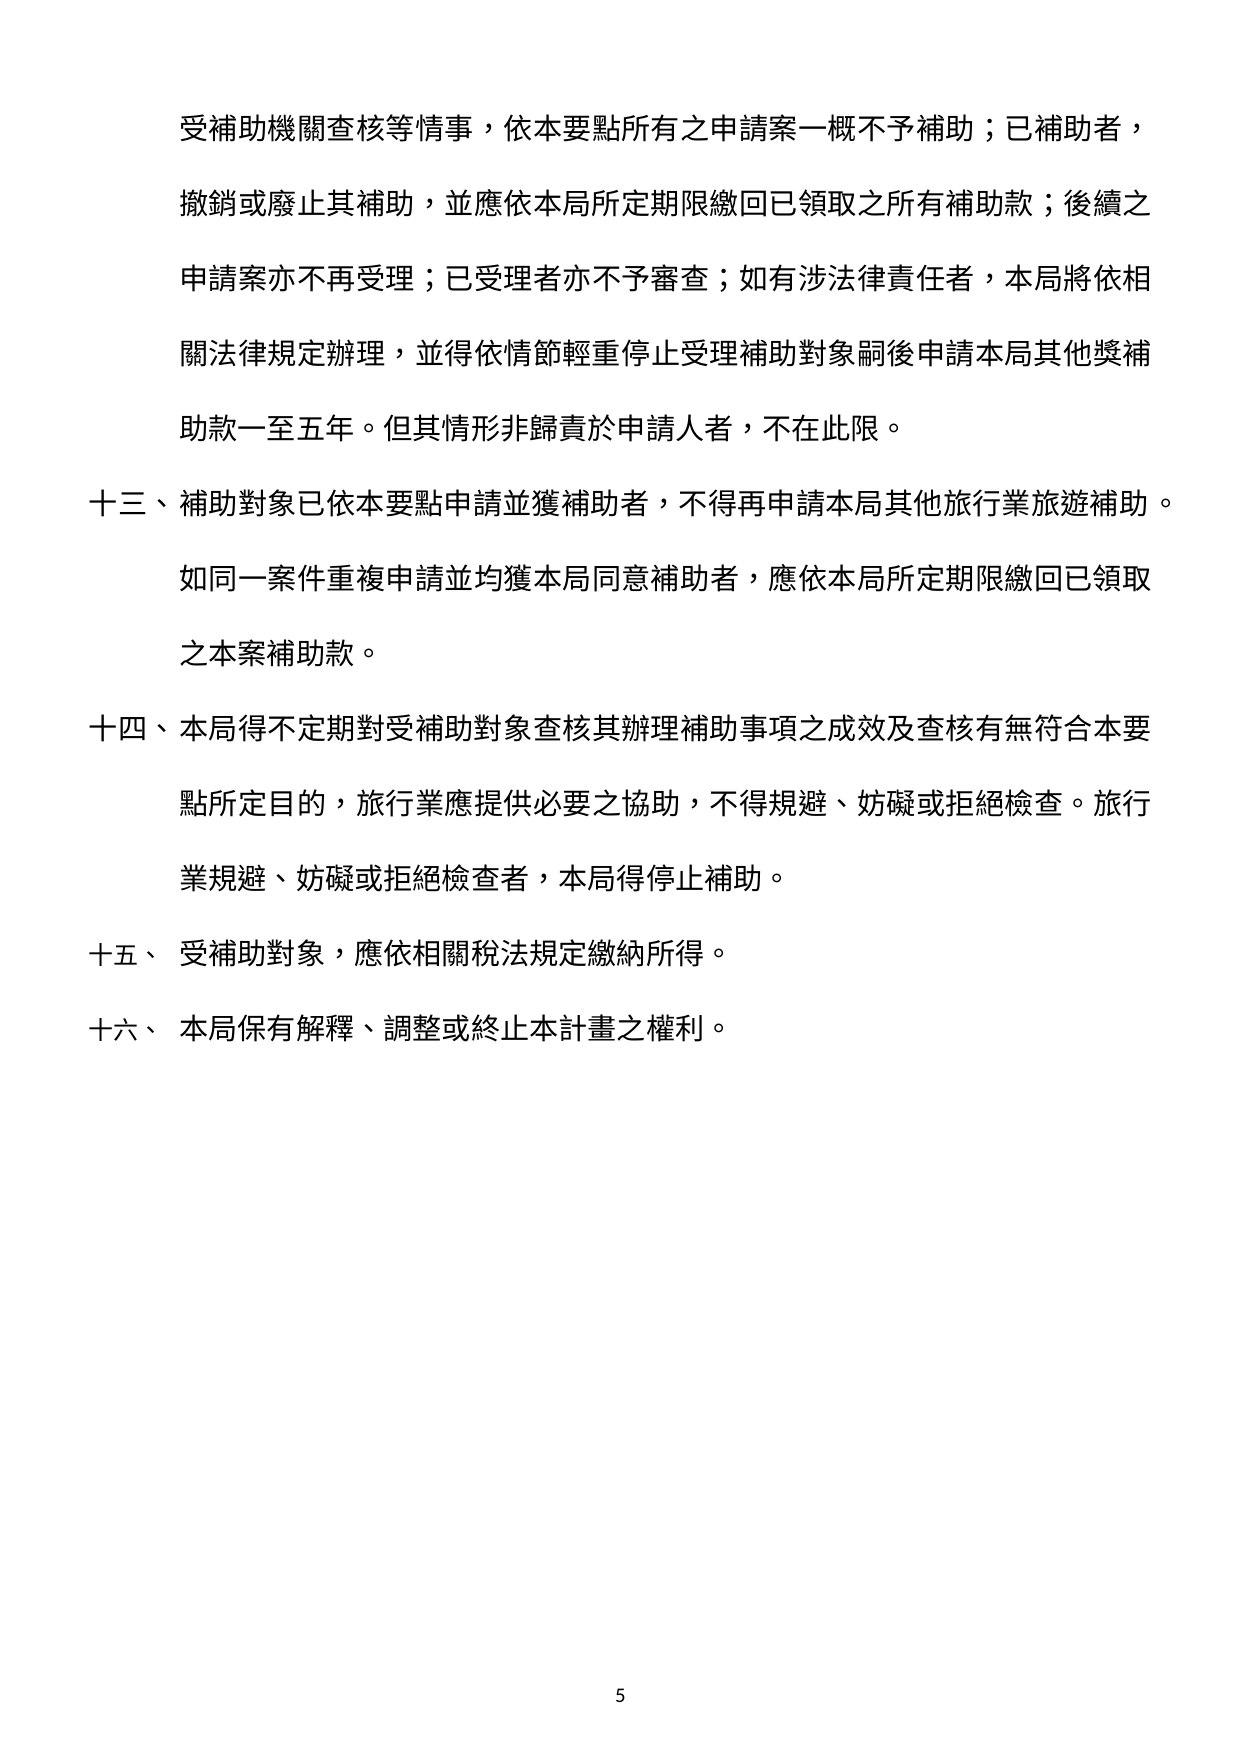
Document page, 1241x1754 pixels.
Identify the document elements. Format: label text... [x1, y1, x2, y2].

list 補助對象已依本要點申請並獲補助者，不得再申請本局其他旅行業旅遊補助。如同一案件重複申請並均獲本局同意補助者，應依本局所定期限繳回已領取之本案補助款。 [89, 464, 1152, 689]
list 受補助對象，應依相關稅法規定繳納所得。 [89, 914, 1152, 989]
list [89, 89, 1152, 464]
list 本局得不定期對受補助對象查核其辦理補助事項之成效及查核有無符合本要點所定目的，旅行業應提供必要之協助，不得規避、妨礙或拒絕檢查。旅行業規避、妨礙或拒絕檢查者，本局得停止補助。 [89, 689, 1152, 914]
list 本局保有解釋、調整或終止本計畫之權利。 [89, 989, 1152, 1064]
